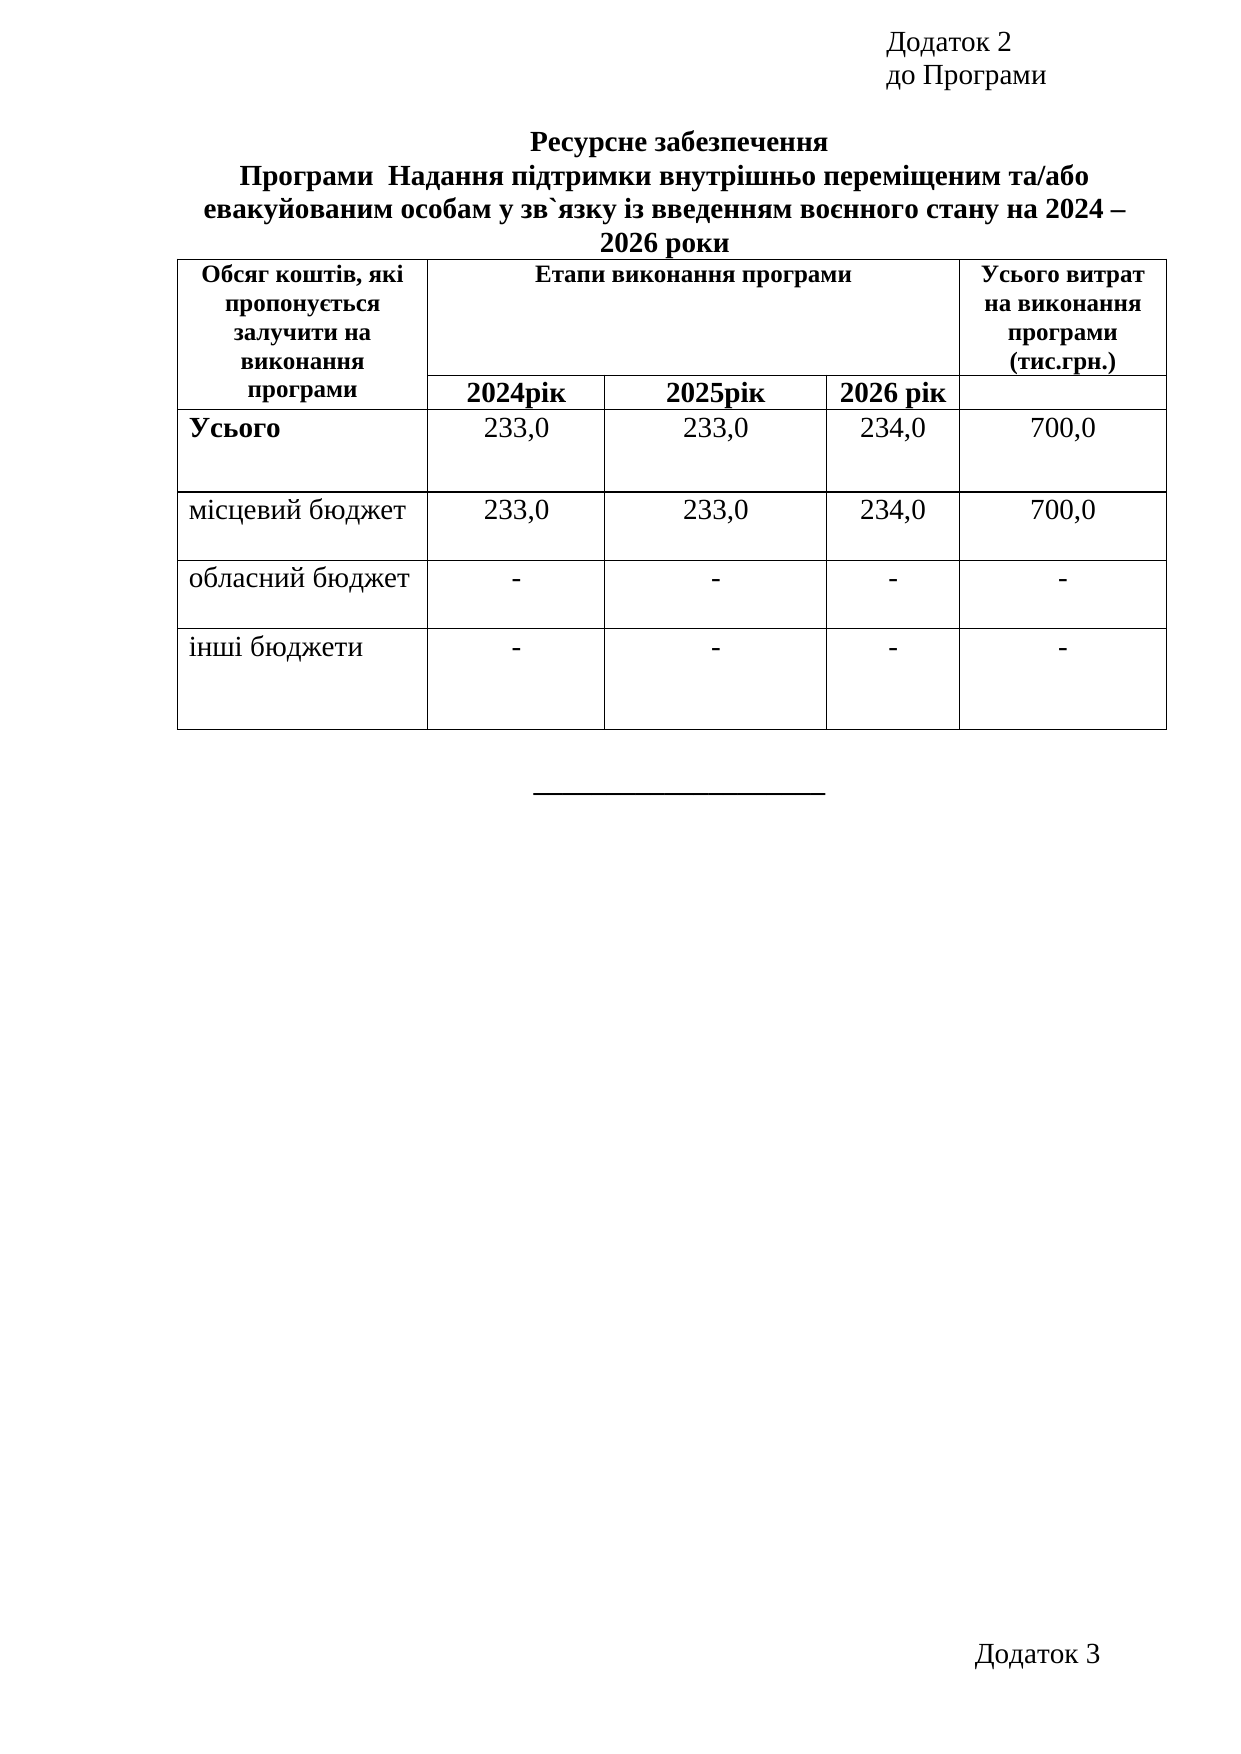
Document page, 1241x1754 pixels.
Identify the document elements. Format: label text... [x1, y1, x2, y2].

table_header Усього витрат на виконання програми (тис.грн.) [960, 260, 1166, 374]
table_cell 233,0 [428, 410, 604, 491]
text Програми Надання підтримки внутрішньо переміщеним та/або евакуйованим особам у зв`язку із введенням воєнного стану на 2024 – 2026 роки [177, 158, 1152, 258]
text Ресурсне забезпечення [177, 124, 1181, 158]
table_cell - [428, 561, 604, 628]
table_cell інші бюджети [178, 629, 427, 729]
table_cell 2026 рік [827, 376, 959, 409]
table_cell 700,0 [960, 410, 1166, 491]
text Додаток 2 [886, 24, 1181, 57]
table_cell 233,0 [605, 493, 826, 559]
text до Програми [886, 57, 1181, 91]
table_cell 700,0 [960, 493, 1166, 559]
table_cell - [827, 629, 959, 729]
table_cell 233,0 [428, 493, 604, 559]
table_cell обласний бюджет [178, 561, 427, 628]
table_cell місцевий бюджет [178, 493, 427, 559]
table_cell 234,0 [827, 493, 959, 559]
table_cell - [605, 629, 826, 729]
table_cell Усього [178, 410, 427, 491]
table_cell [960, 376, 1166, 409]
table_cell - [428, 629, 604, 729]
table_header Етапи виконання програми [428, 260, 959, 374]
text Додаток 3 [974, 1636, 1181, 1669]
table_cell - [960, 629, 1166, 729]
table_cell 2024рік [428, 376, 604, 409]
table_cell - [960, 561, 1166, 628]
table_cell 233,0 [605, 410, 826, 491]
text ____________________ [177, 764, 1181, 797]
table_cell - [605, 561, 826, 628]
table_cell 234,0 [827, 410, 959, 491]
table_cell - [827, 561, 959, 628]
table_header Обсяг коштів, які пропонується залучити на виконання програми [178, 260, 427, 409]
table_cell 2025рік [605, 376, 826, 409]
